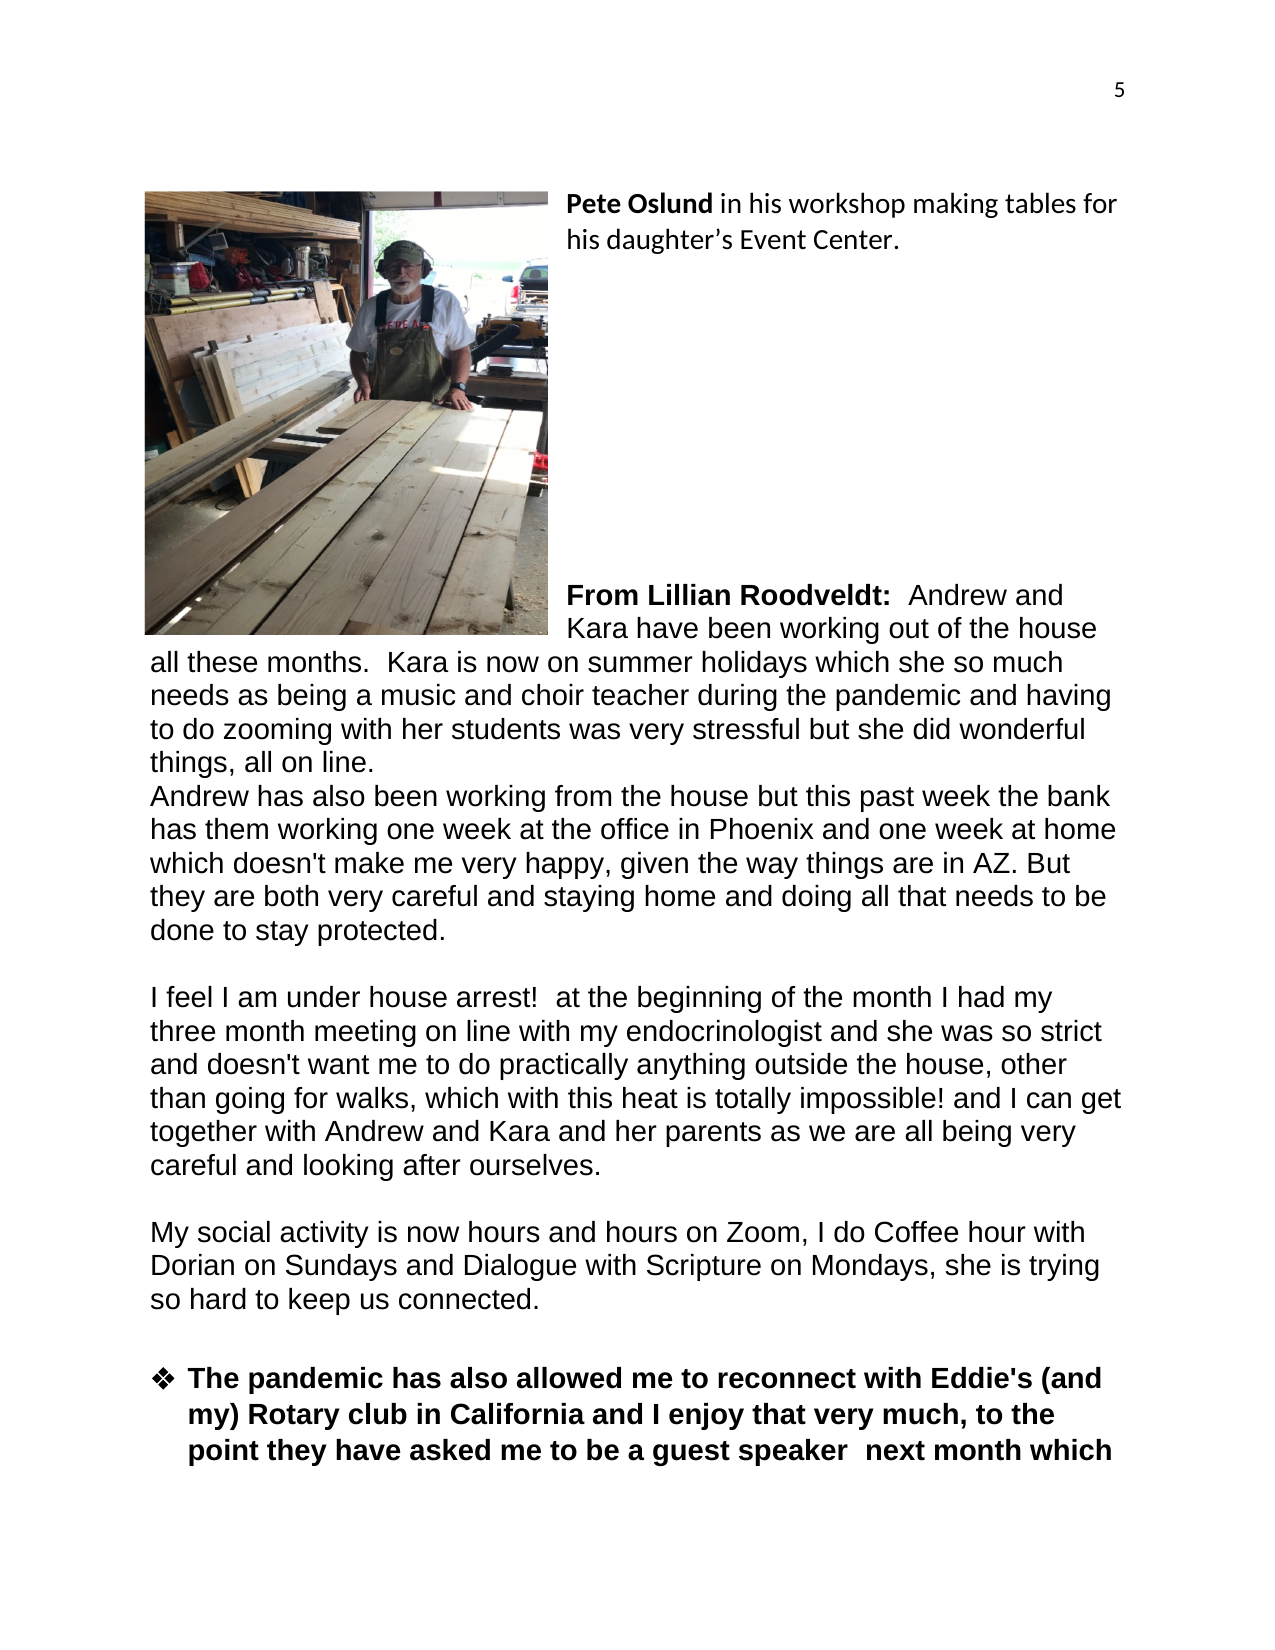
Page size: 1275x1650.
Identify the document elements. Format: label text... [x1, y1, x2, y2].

text Andrew has also been working from the house but this past week the bank has them working one week at the office in Phoenix and one week at home which doesn't make me very happy, given the way things are in AZ. But they are both very careful and staying home and doing all that needs to be done to stay protected. [150, 779, 1125, 946]
text My social activity is now hours and hours on Zoom, I do Coffee hour with Dorian on Sundays and Dialogue with Scripture on Mondays, she is trying so hard to keep us connected. [150, 1215, 1125, 1315]
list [150, 1361, 1125, 1466]
picture [145, 192, 548, 635]
text Pete Oslund in his workshop making tables for his daughter’s Event Center. [150, 186, 1125, 257]
text I feel I am under house arrest! at the beginning of the month I had my three month meeting on line with my endocrinologist and she was so strict and doesn't want me to do practically anything outside the house, other than going for walks, which with this heat is totally impossible! and I can get together with Andrew and Kara and her parents as we are all being very careful and looking after ourselves. [150, 980, 1125, 1181]
text From Lillian Roodveldt: Andrew and Kara have been working out of the house all these months. Kara is now on summer holidays which she so much needs as being a music and choir teacher during the pandemic and having to do zooming with her students was very stressful but she did wonderful things, all on line. [150, 577, 1125, 779]
